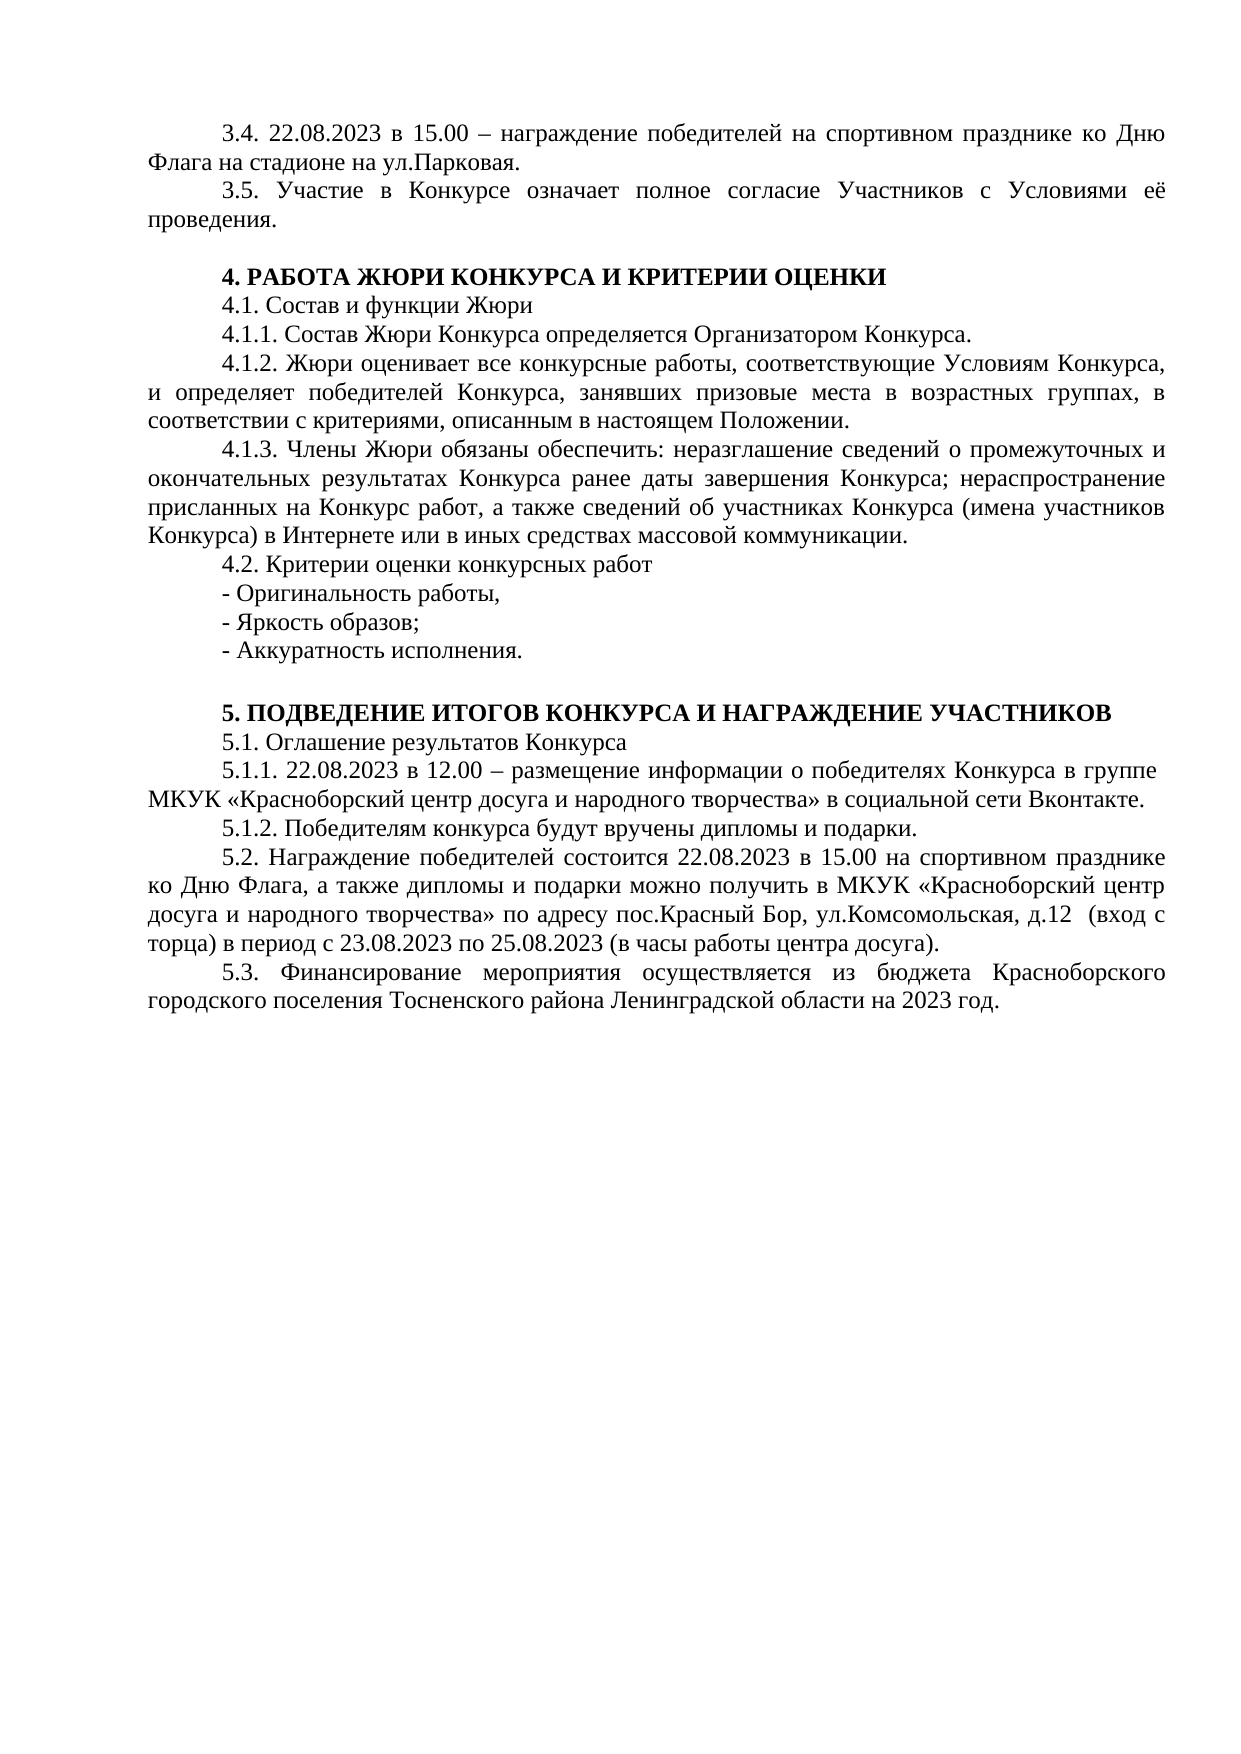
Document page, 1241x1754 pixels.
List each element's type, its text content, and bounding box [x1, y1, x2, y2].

text 3.5. Участие в Конкурсе означает полное согласие Участников с Условиями её проведения. [148, 176, 1167, 233]
text 5.1. Оглашение результатов Конкурса [148, 727, 1167, 755]
text 5.2. Награждение победителей состоится 22.08.2023 в 15.00 на спортивном празднике ко Дню Флага, а также дипломы и подарки можно получить в МКУК «Красноборский центр досуга и народного творчества» по адресу пос.Красный Бор, ул.Комсомольская, д.12 (вход с торца) в период с 23.08.2023 по 25.08.2023 (в часы работы центра досуга). [148, 842, 1167, 957]
text 4.1.3. Члены Жюри обязаны обеспечить: неразглашение сведений о промежуточных и окончательных результатах Конкурса ранее даты завершения Конкурса; нераспространение присланных на Конкурс работ, а также сведений об участниках Конкурса (имена участников Конкурса) в Интернете или в иных средствах массовой коммуникации. [148, 434, 1167, 549]
text 5.1.2. Победителям конкурса будут вручены дипломы и подарки. [148, 813, 1167, 842]
text - Оригинальность работы, [148, 578, 1167, 607]
text 4.1.2. Жюри оценивает все конкурсные работы, соответствующие Условиям Конкурса, и определяет победителей Конкурса, занявших призовые места в возрастных группах, в соответствии с критериями, описанным в настоящем Положении. [148, 348, 1167, 434]
text 3.4. 22.08.2023 в 15.00 – награждение победителей на спортивном празднике ко Дню Флага на стадионе на ул.Парковая. [148, 118, 1167, 176]
text 4.2. Критерии оценки конкурсных работ [148, 549, 1167, 578]
text 5.3. Финансирование мероприятия осуществляется из бюджета Красноборского городского поселения Тосненского района Ленинградской области на 2023 год. [148, 957, 1167, 1014]
text - Аккуратность исполнения. [148, 636, 1167, 664]
text 4. РАБОТА ЖЮРИ КОНКУРСА И КРИТЕРИИ ОЦЕНКИ [148, 262, 1167, 291]
text 5. ПОДВЕДЕНИЕ ИТОГОВ КОНКУРСА И НАГРАЖДЕНИЕ УЧАСТНИКОВ [148, 698, 1167, 727]
text 5.1.1. 22.08.2023 в 12.00 – размещение информации о победителях Конкурса в группе МКУК «Красноборский центр досуга и народного творчества» в социальной сети Вконтакте. [148, 755, 1167, 813]
text 4.1.1. Состав Жюри Конкурса определяется Организатором Конкурса. [148, 319, 1167, 348]
text - Яркость образов; [148, 607, 1167, 636]
text 4.1. Состав и функции Жюри [148, 291, 1167, 319]
